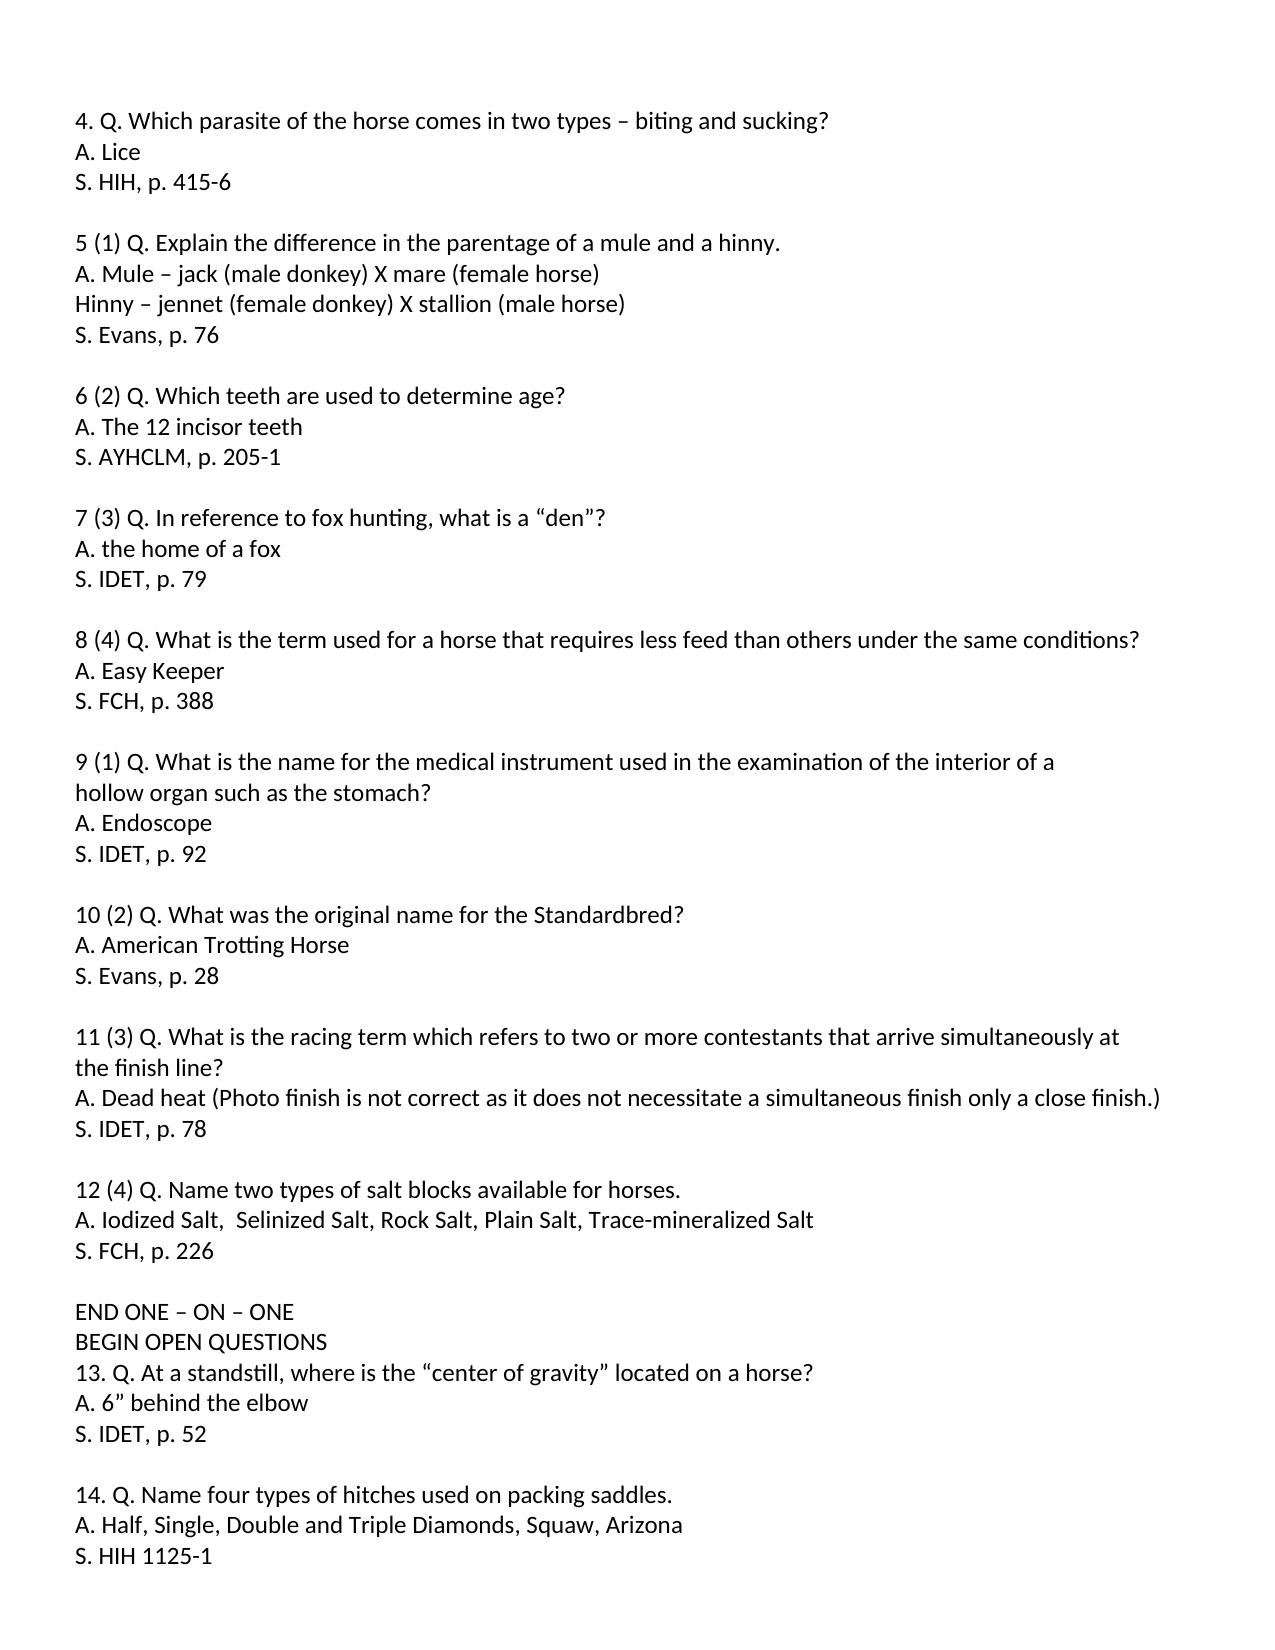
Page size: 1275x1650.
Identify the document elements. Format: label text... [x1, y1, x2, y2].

text 4. Q. Which parasite of the horse comes in two types – biting and sucking? [75, 106, 1200, 136]
text 10 (2) Q. What was the original name for the Standardbred? [75, 899, 1200, 929]
text A. 6” behind the elbow [75, 1387, 1200, 1418]
text 11 (3) Q. What is the racing term which refers to two or more contestants that arrive simultaneously at [75, 1021, 1200, 1052]
text A. The 12 incisor teeth [75, 411, 1200, 441]
text A. Iodized Salt, Selinized Salt, Rock Salt, Plain Salt, Trace-mineralized Salt [75, 1204, 1200, 1235]
text S. IDET, p. 79 [75, 563, 1200, 594]
text S. FCH, p. 388 [75, 685, 1200, 716]
text S. Evans, p. 28 [75, 960, 1200, 991]
text hollow organ such as the stomach? [75, 777, 1200, 807]
text 14. Q. Name four types of hitches used on packing saddles. [75, 1479, 1200, 1509]
text S. Evans, p. 76 [75, 319, 1200, 350]
text S. HIH 1125-1 [75, 1540, 1200, 1571]
text the finish line? [75, 1052, 1200, 1082]
text S. AYHCLM, p. 205-1 [75, 441, 1200, 472]
text A. Easy Keeper [75, 655, 1200, 685]
text 13. Q. At a standstill, where is the “center of gravity” located on a horse? [75, 1357, 1200, 1387]
text 8 (4) Q. What is the term used for a horse that requires less feed than others under the same conditions? [75, 624, 1200, 655]
text Hinny – jennet (female donkey) X stallion (male horse) [75, 289, 1200, 319]
text S. IDET, p. 92 [75, 838, 1200, 868]
text A. the home of a fox [75, 533, 1200, 563]
text 5 (1) Q. Explain the difference in the parentage of a mule and a hinny. [75, 228, 1200, 258]
text A. Endoscope [75, 807, 1200, 838]
text S. FCH, p. 226 [75, 1235, 1200, 1265]
text A. Half, Single, Double and Triple Diamonds, Squaw, Arizona [75, 1509, 1200, 1540]
text 12 (4) Q. Name two types of salt blocks available for horses. [75, 1174, 1200, 1204]
text END ONE – ON – ONE [75, 1296, 1200, 1326]
text A. American Trotting Horse [75, 929, 1200, 960]
text A. Dead heat (Photo finish is not correct as it does not necessitate a simultaneous finish only a close finish.) [75, 1082, 1200, 1113]
text S. HIH, p. 415-6 [75, 167, 1200, 197]
text 9 (1) Q. What is the name for the medical instrument used in the examination of the interior of a [75, 746, 1200, 777]
text S. IDET, p. 52 [75, 1418, 1200, 1448]
text S. IDET, p. 78 [75, 1113, 1200, 1143]
text A. Mule – jack (male donkey) X mare (female horse) [75, 258, 1200, 289]
text 7 (3) Q. In reference to fox hunting, what is a “den”? [75, 502, 1200, 533]
text BEGIN OPEN QUESTIONS [75, 1326, 1200, 1357]
text A. Lice [75, 136, 1200, 167]
text 6 (2) Q. Which teeth are used to determine age? [75, 380, 1200, 411]
